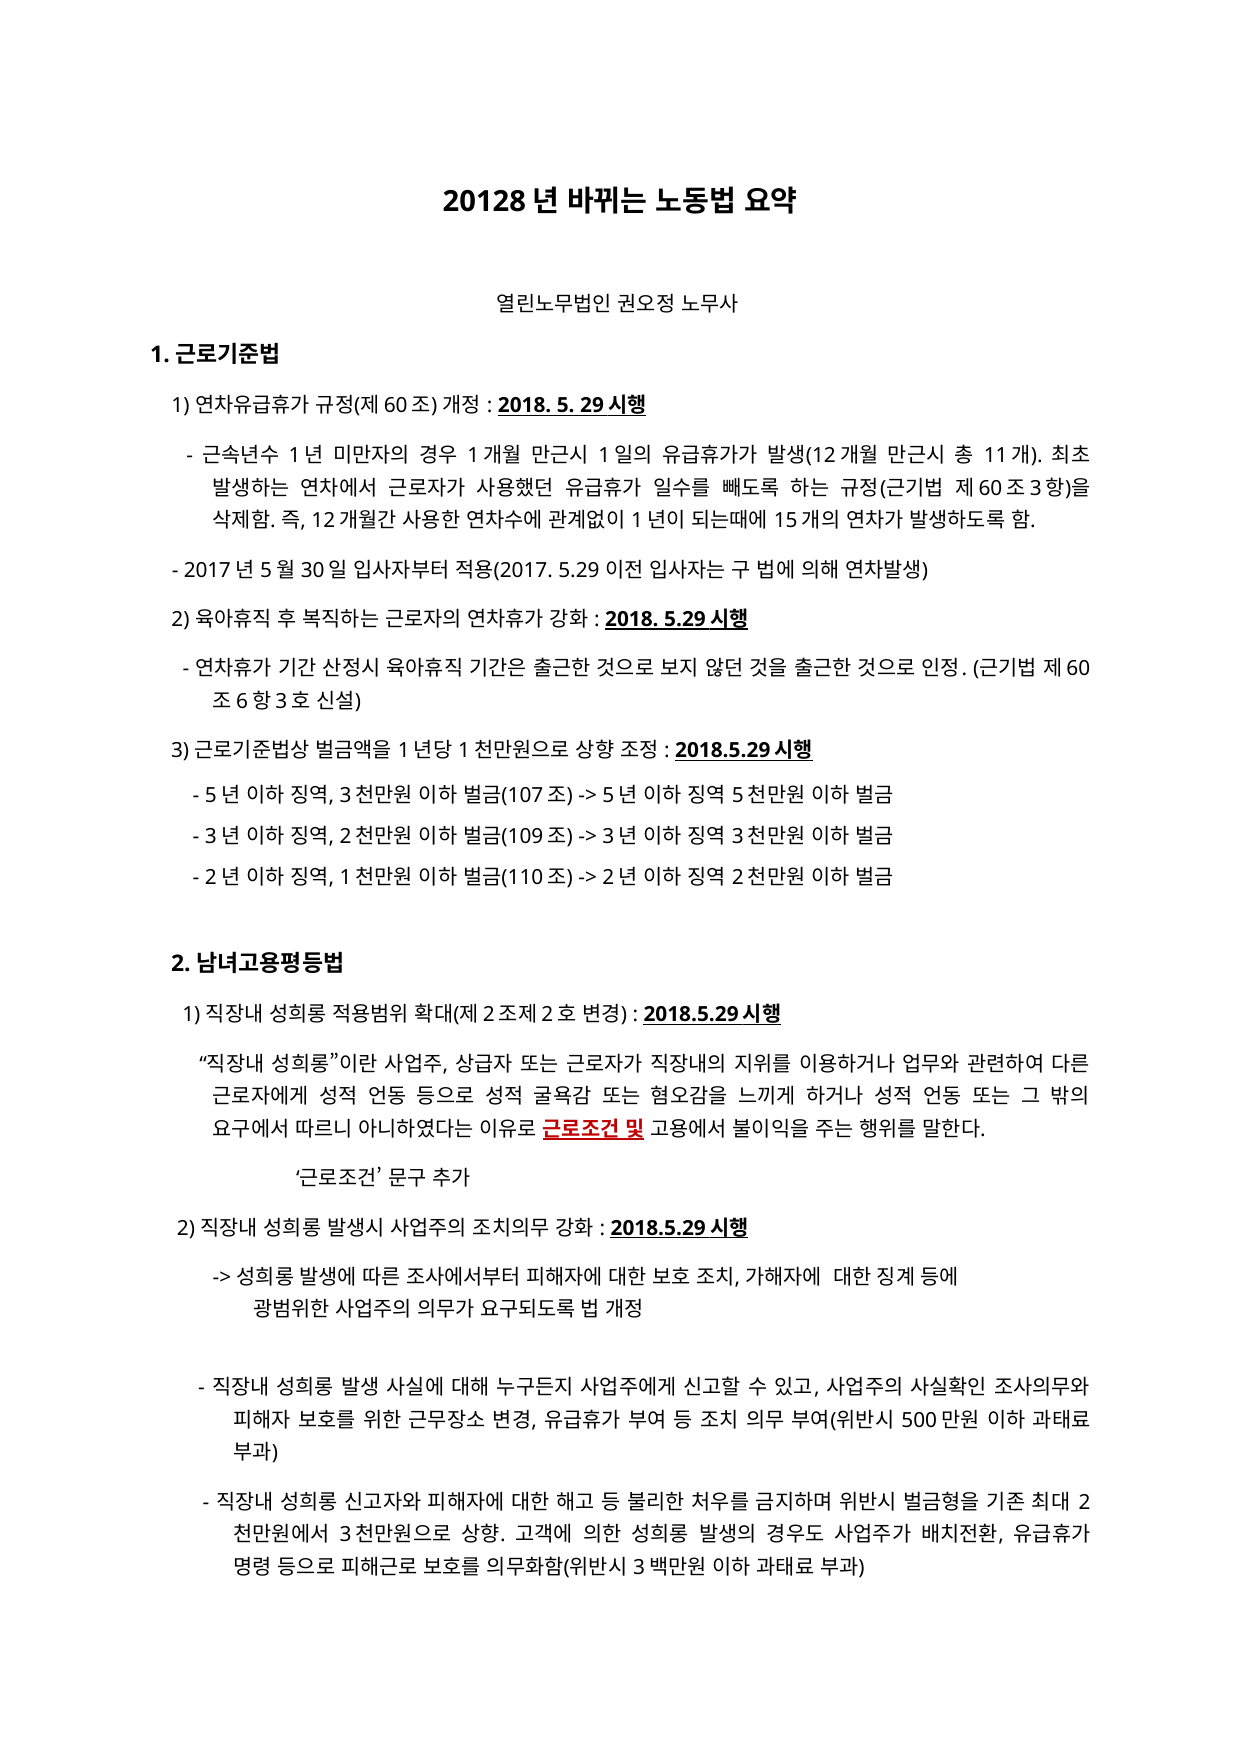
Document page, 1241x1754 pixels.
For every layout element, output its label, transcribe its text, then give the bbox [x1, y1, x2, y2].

text 2) 육아휴직 후 복직하는 근로자의 연차휴가 강화 : 2018. 5.29시행 [150, 602, 1090, 633]
text - 연차휴가 기간 산정시 육아휴직 기간은 출근한 것으로 보지 않던 것을 출근한 것으로 인정. (근기법 제60조6항3호 신설) [171, 652, 1090, 715]
text - 근속년수 1년 미만자의 경우 1개월 만근시 1일의 유급휴가가 발생(12개월 만근시 총 11개). 최초 발생하는 연차에서 근로자가 사용했던 유급휴가 일수를 빼도록 하는 규정(근기법 제60조3항)을 삭제함. 즉, 12개월간 사용한 연차수에 관계없이 1년이 되는때에 15개의 연차가 발생하도록 함. [150, 438, 1090, 534]
text - 직장내 성희롱 발생 사실에 대해 누구든지 사업주에게 신고할 수 있고, 사업주의 사실확인 조사의무와 피해자 보호를 위한 근무장소 변경, 유급휴가 부여 등 조치 의무 부여(위반시 500만원 이하 과태료 부과) [171, 1370, 1090, 1466]
text - 2017년 5월 30일 입사자부터 적용(2017. 5.29 이전 입사자는 구 법에 의해 연차발생) [150, 553, 1090, 583]
text 2) 직장내 성희롱 발생시 사업주의 조치의무 강화 : 2018.5.29시행 [150, 1211, 1090, 1241]
text 20128년 바뀌는 노동법 요약 [150, 177, 1090, 219]
text ‘근로조건’ 문구 추가 [212, 1162, 1090, 1192]
text 열린노무법인 권오정 노무사 [150, 287, 1090, 317]
text - 2년 이하 징역, 1천만원 이하 벌금(110조) -> 2년 이하 징역 2천만원 이하 벌금 [171, 865, 1090, 889]
text 1) 연차유급휴가 규정(제60조) 개정 : 2018. 5. 29시행 [150, 389, 1090, 419]
text 1) 직장내 성희롱 적용범위 확대(제2조제2호 변경) : 2018.5.29시행 [150, 998, 1090, 1028]
text - 3년 이하 징역, 2천만원 이하 벌금(109조) -> 3년 이하 징역 3천만원 이하 벌금 [171, 824, 1090, 848]
text 1. 근로기준법 [150, 336, 1090, 369]
text - 직장내 성희롱 신고자와 피해자에 대한 해고 등 불리한 처우를 금지하며 위반시 벌금형을 기존 최대 2천만원에서 3천만원으로 상향. 고객에 의한 성희롱 발생의 경우도 사업주가 배치전환, 유급휴가 명령 등으로 피해근로 보호를 의무화함(위반시 3백만원 이하 과태료 부과) [171, 1485, 1090, 1581]
text 2. 남녀고용평등법 [171, 945, 1090, 978]
text 광범위한 사업주의 의무가 요구되도록 법 개정 [150, 1293, 1095, 1323]
text “직장내 성희롱”이란 사업주, 상급자 또는 근로자가 직장내의 지위를 이용하거나 업무와 관련하여 다른 근로자에게 성적 언동 등으로 성적 굴욕감 또는 혐오감을 느끼게 하거나 성적 언동 또는 그 밖의 요구에서 따르니 아니하였다는 이유로 근로조건 및 고용에서 불이익을 주는 행위를 말한다. [171, 1047, 1090, 1143]
text 3) 근로기준법상 벌금액을 1년당 1천만원으로 상향 조정 : 2018.5.29시행 [171, 734, 1090, 764]
text -> 성희롱 발생에 따른 조사에서부터 피해자에 대한 보호 조치, 가해자에 대한 징계 등에 [150, 1260, 1095, 1291]
text - 5년 이하 징역, 3천만원 이하 벌금(107조) -> 5년 이하 징역 5천만원 이하 벌금 [171, 783, 1090, 807]
